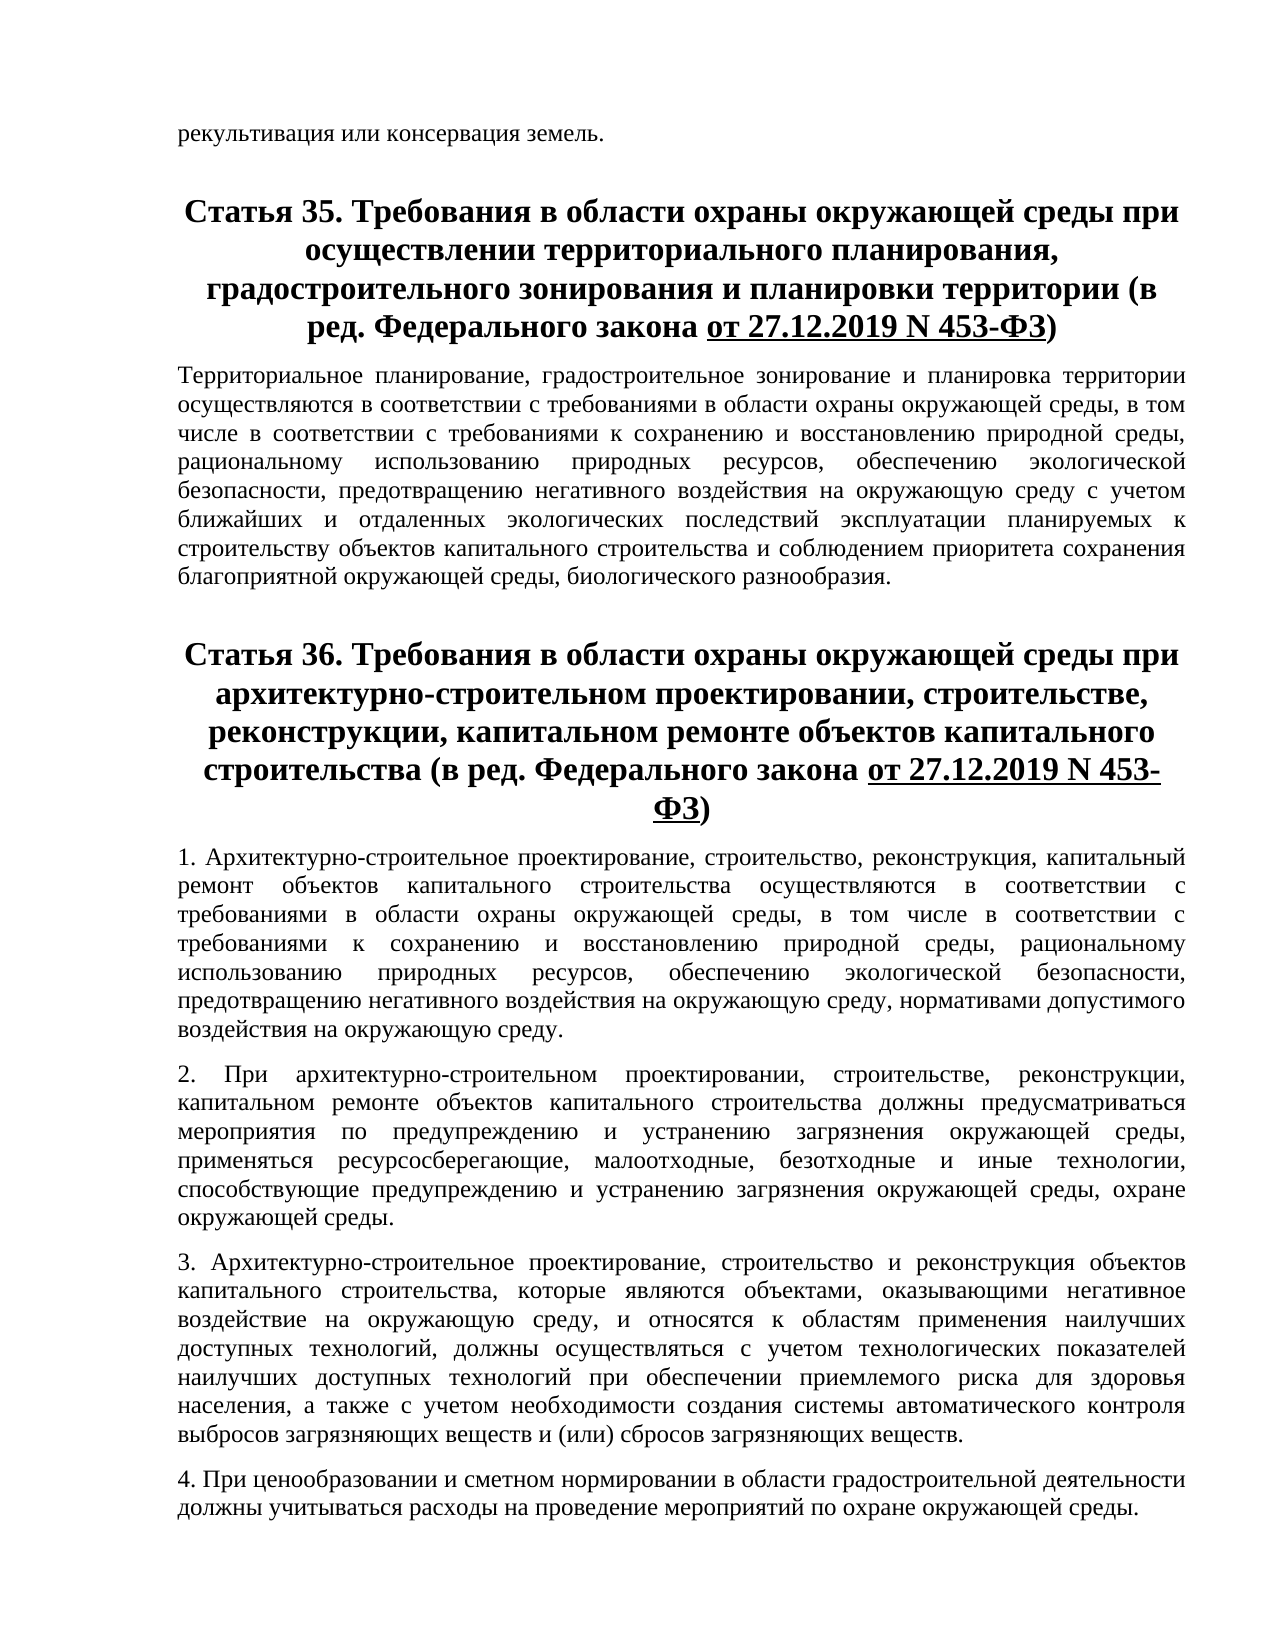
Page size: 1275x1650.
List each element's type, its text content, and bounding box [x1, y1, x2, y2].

text Статья 35. Требования в области охраны окружающей среды при осуществлении территориального планирования, градостроительного зонирования и планировки территории (в ред. Федерального закона от 27.12.2019 N 453-ФЗ) [177, 191, 1186, 344]
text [177, 118, 1186, 147]
text Территориальное планирование, градостроительное зонирование и планировка территории осуществляются в соответствии с требованиями в области охраны окружающей среды, в том числе в соответствии с требованиями к сохранению и восстановлению природной среды, рациональному использованию природных ресурсов, обеспечению экологической безопасности, предотвращению негативного воздействия на окружающую среду с учетом ближайших и отдаленных экологических последствий эксплуатации планируемых к строительству объектов капитального строительства и соблюдением приоритета сохранения благоприятной окружающей среды, биологического разнообразия. [177, 360, 1186, 590]
text Статья 36. Требования в области охраны окружающей среды при архитектурно-строительном проектировании, строительстве, реконструкции, капитальном ремонте объектов капитального строительства (в ред. Федерального закона от 27.12.2019 N 453-ФЗ) [177, 634, 1186, 826]
text 2. При архитектурно-строительном проектировании, строительстве, реконструкции, капитальном ремонте объектов капитального строительства должны предусматриваться мероприятия по предупреждению и устранению загрязнения окружающей среды, применяться ресурсосберегающие, малоотходные, безотходные и иные технологии, способствующие предупреждению и устранению загрязнения окружающей среды, охране окружающей среды. [177, 1059, 1186, 1231]
text 4. При ценообразовании и сметном нормировании в области градостроительной деятельности должны учитываться расходы на проведение мероприятий по охране окружающей среды. [177, 1464, 1186, 1521]
text 3. Архитектурно-строительное проектирование, строительство и реконструкция объектов капитального строительства, которые являются объектами, оказывающими негативное воздействие на окружающую среду, и относятся к областям применения наилучших доступных технологий, должны осуществляться с учетом технологических показателей наилучших доступных технологий при обеспечении приемлемого риска для здоровья населения, а также с учетом необходимости создания системы автоматического контроля выбросов загрязняющих веществ и (или) сбросов загрязняющих веществ. [177, 1247, 1186, 1448]
text 1. Архитектурно-строительное проектирование, строительство, реконструкция, капитальный ремонт объектов капитального строительства осуществляются в соответствии с требованиями в области охраны окружающей среды, в том числе в соответствии с требованиями к сохранению и восстановлению природной среды, рациональному использованию природных ресурсов, обеспечению экологической безопасности, предотвращению негативного воздействия на окружающую среду, нормативами допустимого воздействия на окружающую среду. [177, 842, 1186, 1043]
